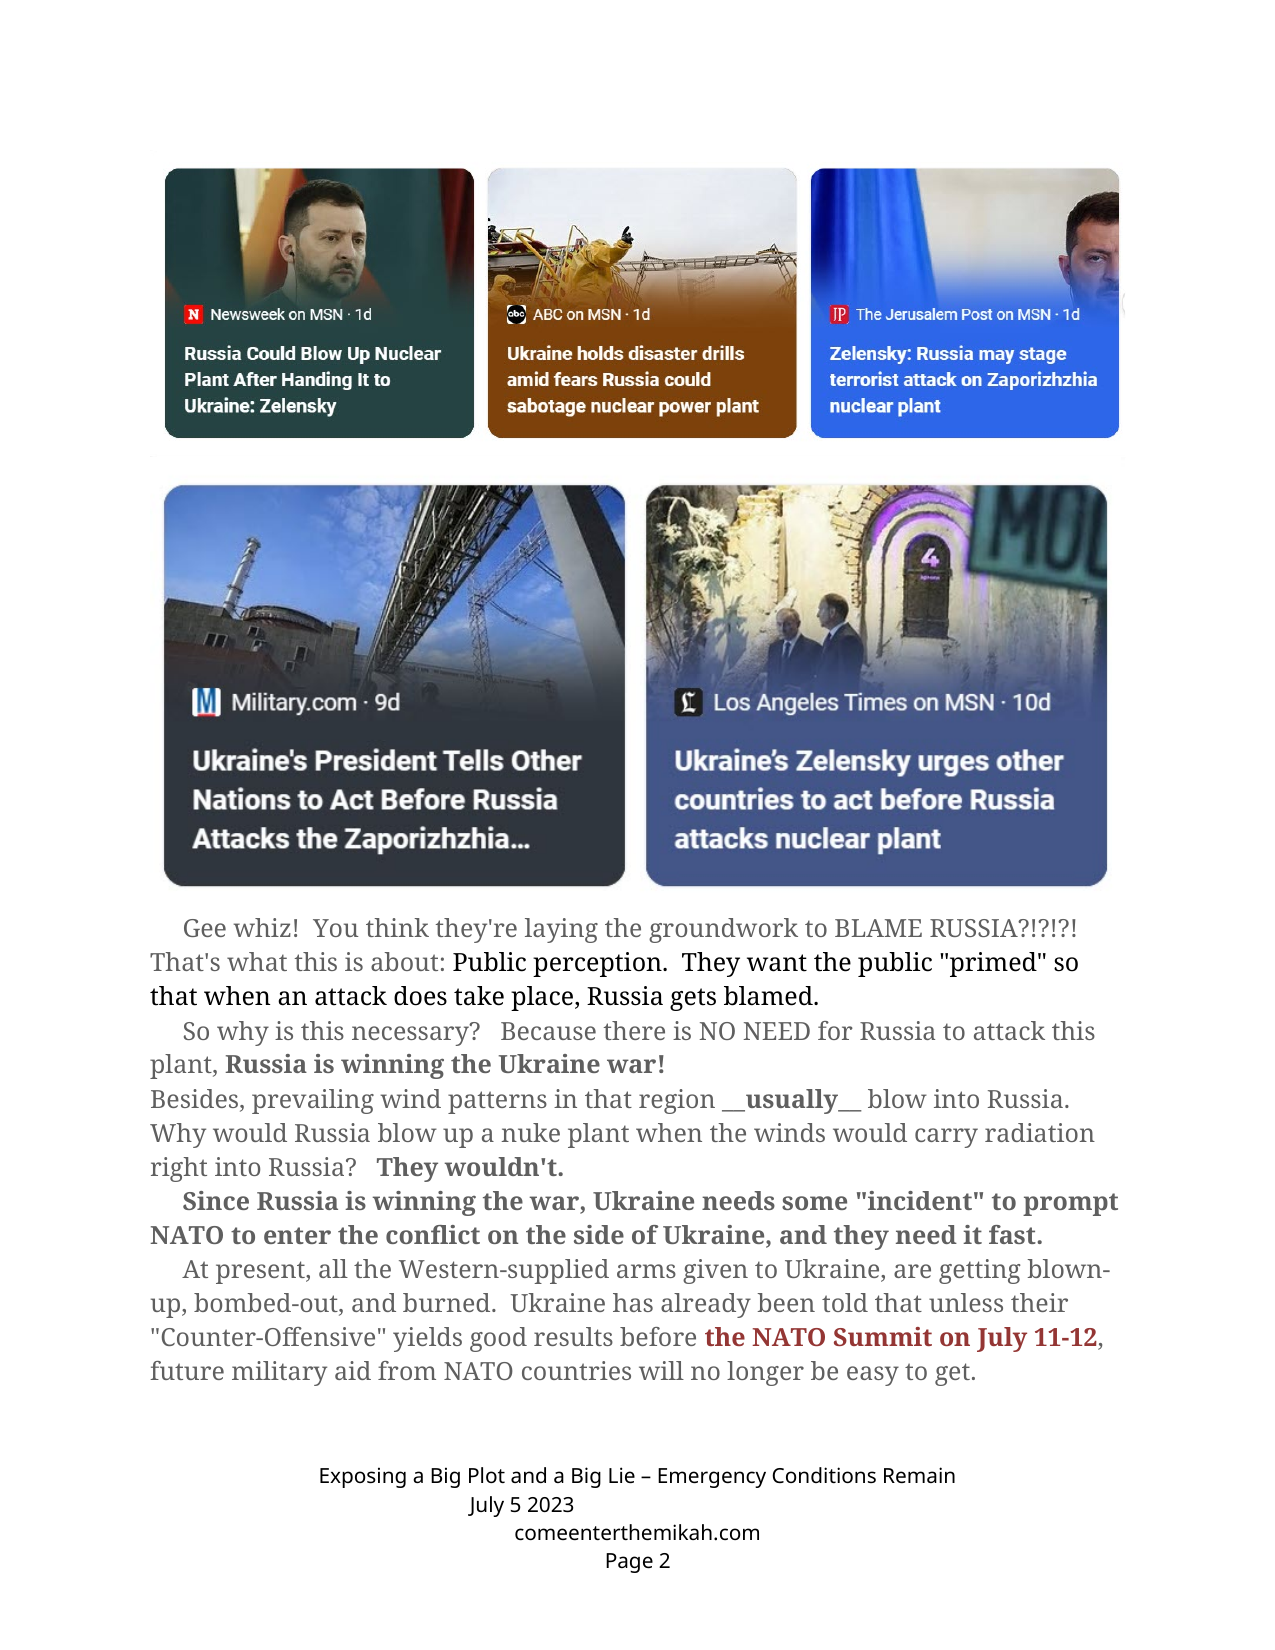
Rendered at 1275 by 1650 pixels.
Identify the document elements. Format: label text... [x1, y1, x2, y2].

text Besides, prevailing wind patterns in that region __usually__ blow into Russia. Why would Russia blow up a nuke plant when the winds would carry radiation right into Russia? They wouldn't. [150, 1081, 1125, 1183]
text Gee whiz! You think they're laying the groundwork to BLAME RUSSIA?!?!?! That's what this is about: Public perception. They want the public "primed" so that when an attack does take place, Russia gets blamed. [150, 911, 1125, 1013]
text Since Russia is winning the war, Ukraine needs some "incident" to prompt NATO to enter the conflict on the side of Ukraine, and they need it fast. [150, 1183, 1125, 1252]
picture [150, 150, 1125, 911]
text At present, all the Western-supplied arms given to Ukraine, are getting blown-up, bombed-out, and burned. Ukraine has already been told that unless their "Counter-Offensive" yields good results before the NATO Summit on July 11-12, future military aid from NATO countries will no longer be easy to get. [150, 1252, 1125, 1388]
text So why is this necessary? Because there is NO NEED for Russia to attack this plant, Russia is winning the Ukraine war! [150, 1013, 1125, 1081]
